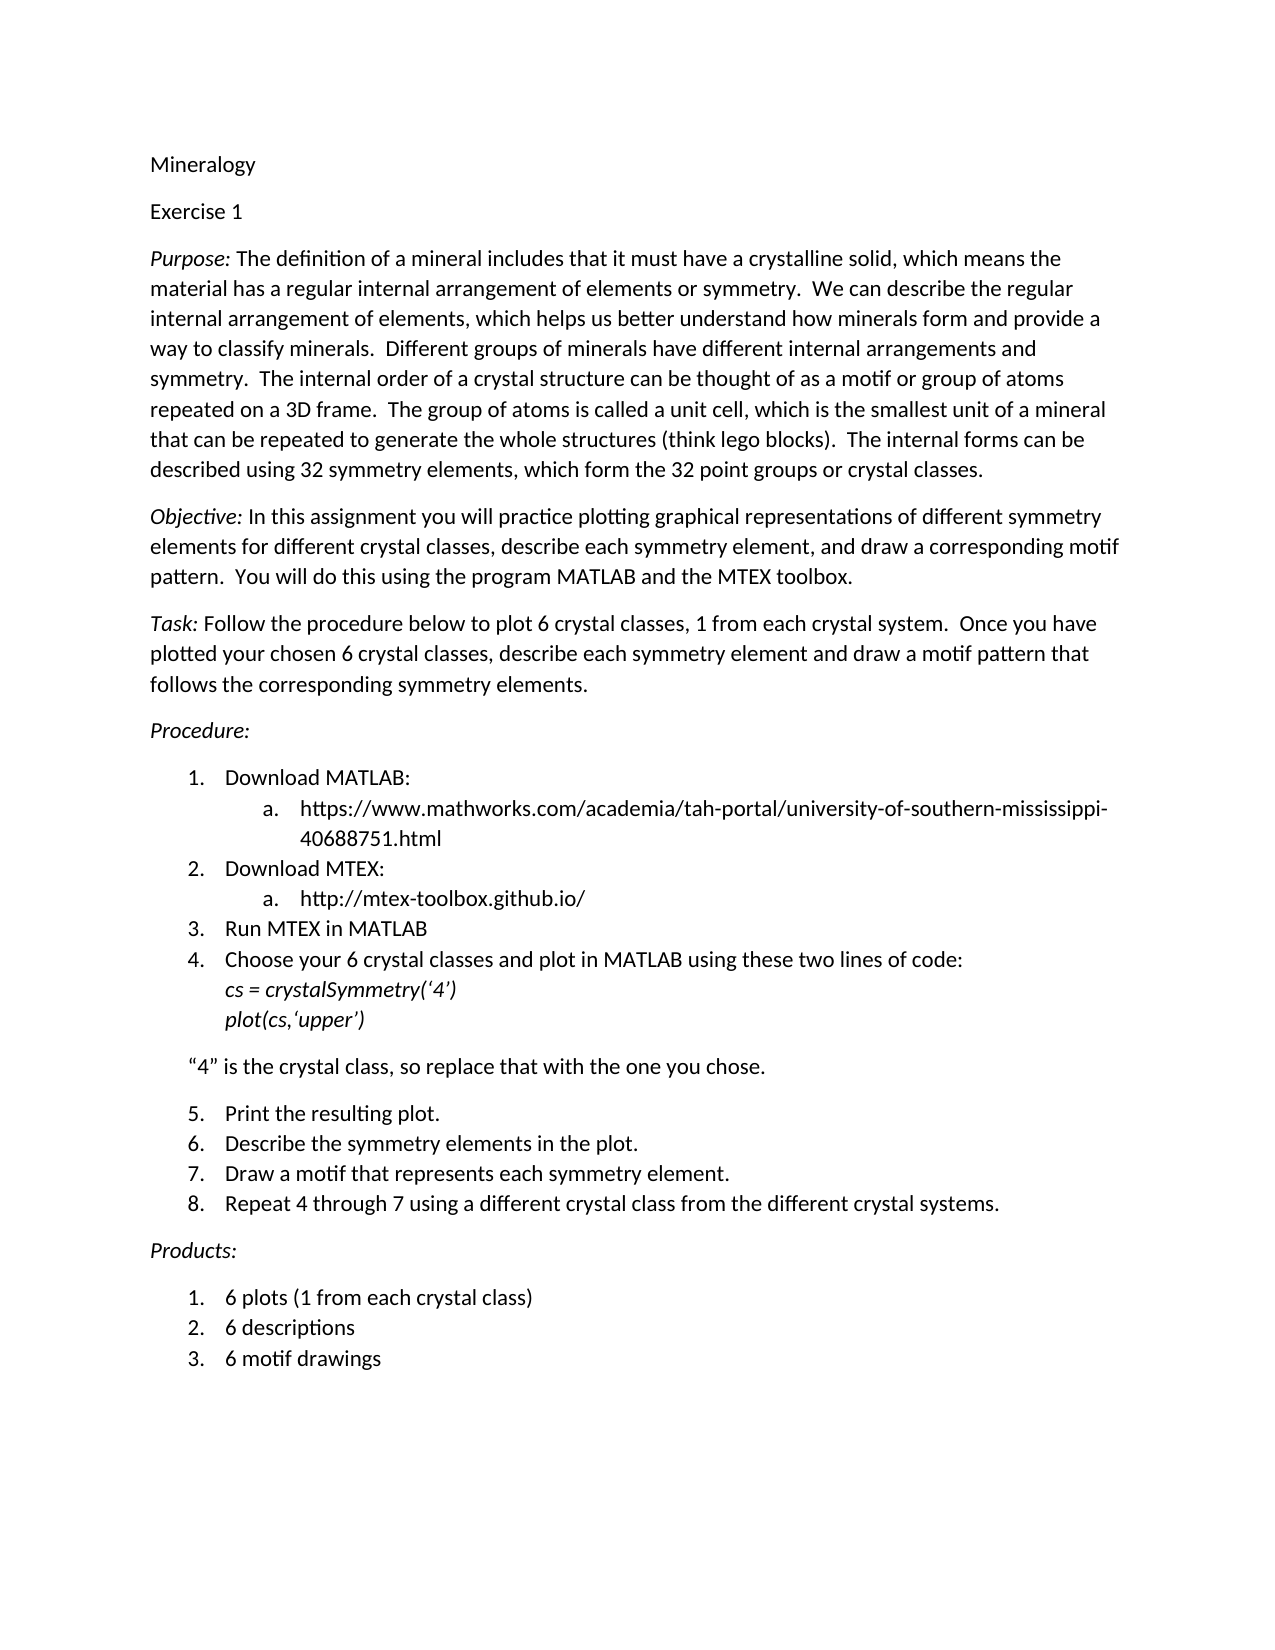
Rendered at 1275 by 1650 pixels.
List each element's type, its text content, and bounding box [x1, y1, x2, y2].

text “4” is the crystal class, so replace that with the one you chose. [187, 1052, 1125, 1080]
list plot(cs,‘upper’) [225, 1005, 1125, 1033]
list Describe the symmetry elements in the plot. [187, 1129, 1125, 1157]
text Exercise 1 [150, 197, 1125, 225]
list Repeat 4 through 7 using a different crystal class from the different crystal systems. [187, 1189, 1125, 1218]
list Choose your 6 crystal classes and plot in MATLAB using these two lines of code: [187, 945, 1125, 973]
list Run MTEX in MATLAB [187, 914, 1125, 943]
text Task: Follow the procedure below to plot 6 crystal classes, 1 from each crystal system. Once you have plotted your chosen 6 crystal classes, describe each symmetry element and draw a motif pattern that follows the corresponding symmetry elements. [150, 609, 1125, 698]
text Mineralogy [150, 150, 1125, 178]
text Purpose: The definition of a mineral includes that it must have a crystalline solid, which means the material has a regular internal arrangement of elements or symmetry. We can describe the regular internal arrangement of elements, which helps us better understand how minerals form and provide a way to classify minerals. Different groups of minerals have different internal arrangements and symmetry. The internal order of a crystal structure can be thought of as a motif or group of atoms repeated on a 3D frame. The group of atoms is called a unit cell, which is the smallest unit of a mineral that can be repeated to generate the whole structures (think lego blocks). The internal forms can be described using 32 symmetry elements, which form the 32 point groups or crystal classes. [150, 244, 1125, 483]
text Products: [150, 1236, 1125, 1264]
list https://www.mathworks.com/academia/tah-portal/university-of-southern-mississippi-40688751.html [262, 794, 1125, 852]
list 6 descriptions [187, 1313, 1125, 1342]
list http://mtex-toolbox.github.io/ [262, 884, 1125, 912]
text Objective: In this assignment you will practice plotting graphical representations of different symmetry elements for different crystal classes, describe each symmetry element, and draw a corresponding motif pattern. You will do this using the program MATLAB and the MTEX toolbox. [150, 502, 1125, 591]
text Procedure: [150, 717, 1125, 745]
list Draw a motif that represents each symmetry element. [187, 1159, 1125, 1187]
list Download MATLAB: [187, 763, 1125, 792]
list cs = crystalSymmetry(‘4’) [225, 975, 1125, 1003]
list 6 plots (1 from each crystal class) [187, 1283, 1125, 1311]
list Download MTEX: [187, 854, 1125, 882]
list 6 motif drawings [187, 1344, 1125, 1372]
list Print the resulting plot. [187, 1099, 1125, 1127]
